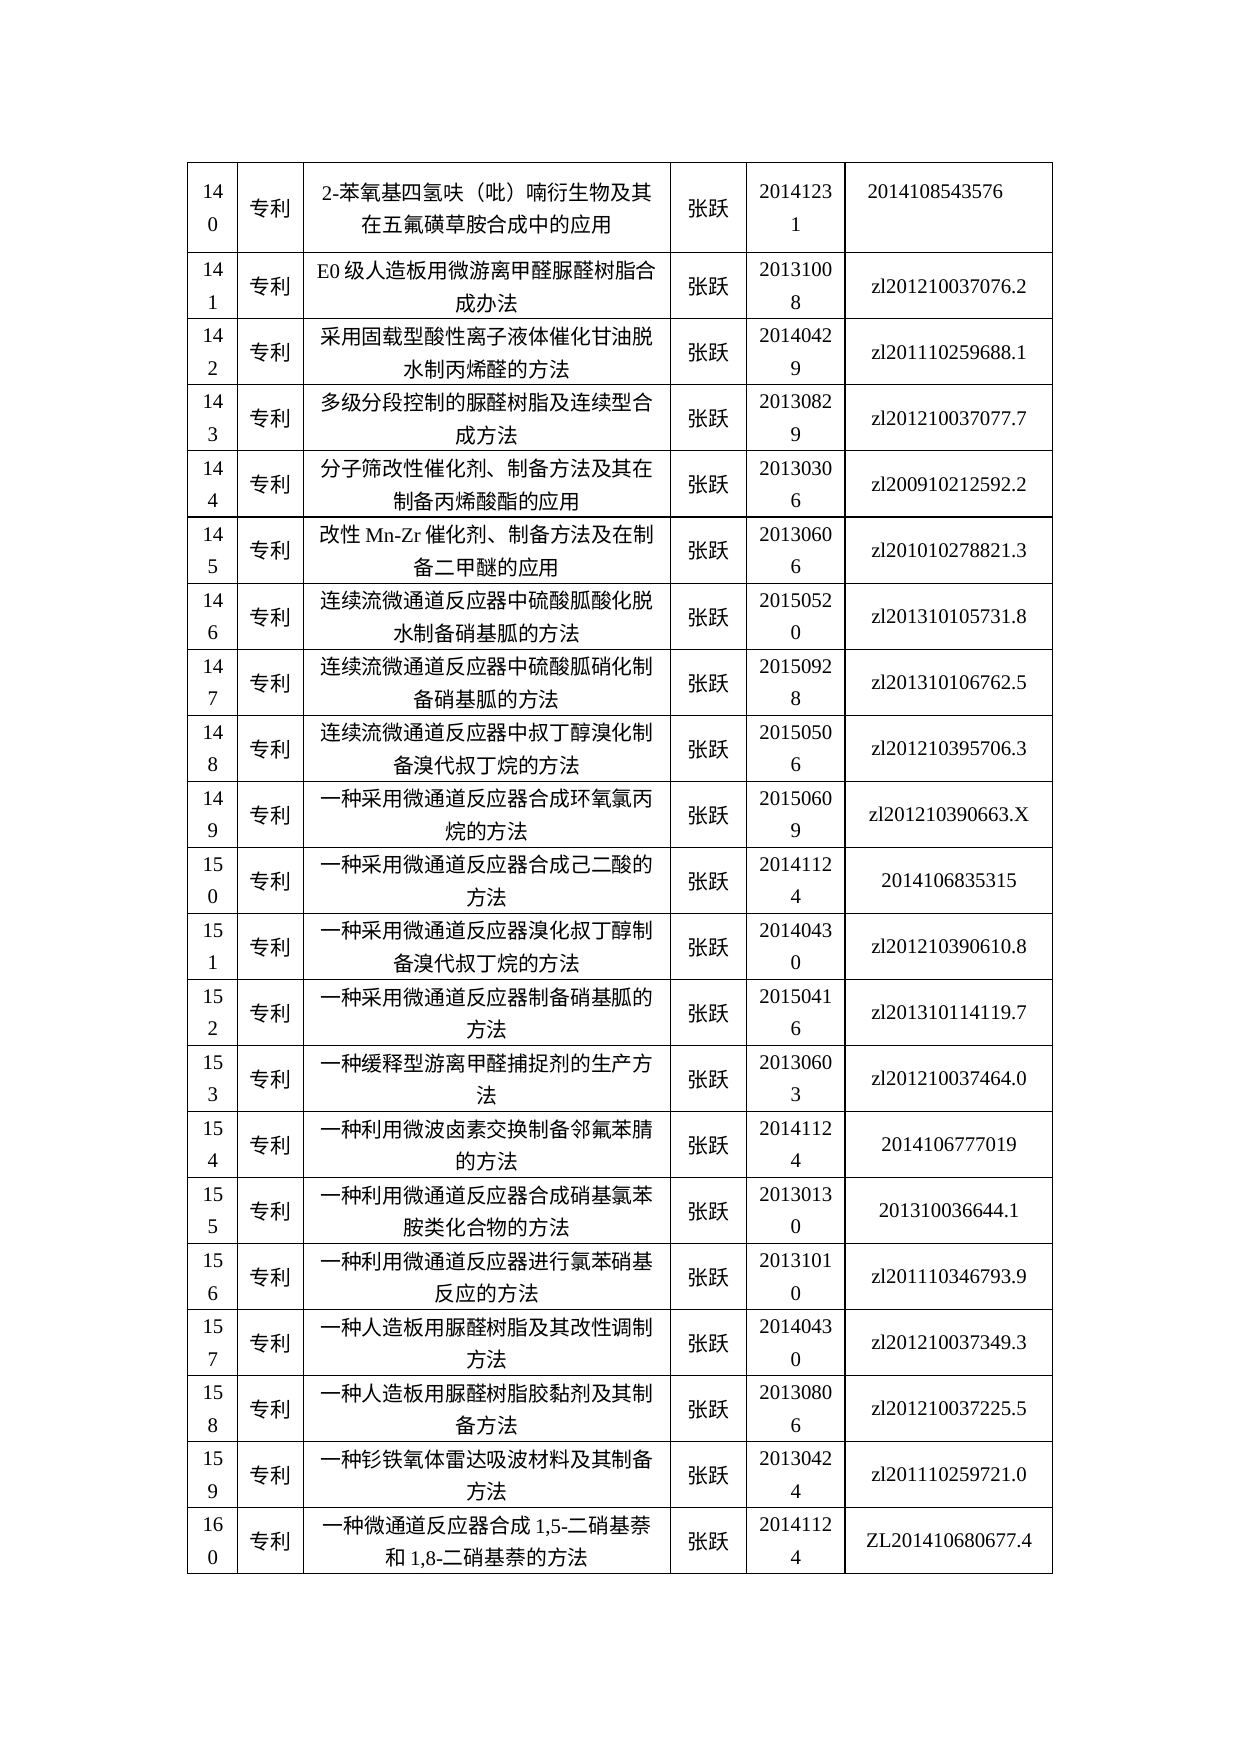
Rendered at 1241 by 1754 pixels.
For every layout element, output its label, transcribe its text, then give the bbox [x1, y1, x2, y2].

table_cell 20140430 [747, 1310, 844, 1375]
table_cell 20141124 [747, 848, 844, 913]
table_cell 张跃 [671, 716, 746, 781]
table_cell 连续流微通道反应器中硫酸胍硝化制备硝基胍的方法 [304, 650, 670, 714]
table_cell 20150609 [747, 782, 844, 847]
table_cell 142 [188, 319, 237, 384]
table_cell 专利 [238, 253, 303, 318]
table_cell zl200910212592.2 [846, 451, 1052, 516]
table_cell 160 [188, 1508, 237, 1573]
table_cell 20150520 [747, 584, 844, 648]
table_cell 张跃 [671, 1112, 746, 1177]
table_cell 20150506 [747, 716, 844, 781]
table_cell 专利 [238, 518, 303, 582]
table_cell 一种微通道反应器合成1,5-二硝基萘和1,8-二硝基萘的方法 [304, 1508, 670, 1573]
table_cell 150 [188, 848, 237, 913]
table_cell 一种利用微波卤素交换制备邻氟苯腈的方法 [304, 1112, 670, 1177]
table_cell zl201210390663.X [846, 782, 1052, 847]
table_cell zl201010278821.3 [846, 518, 1052, 582]
table_cell 专利 [238, 980, 303, 1045]
table_cell 154 [188, 1112, 237, 1177]
table_cell 20130424 [747, 1442, 844, 1507]
table_cell 20130606 [747, 518, 844, 582]
table_cell 张跃 [671, 848, 746, 913]
table_cell 149 [188, 782, 237, 847]
table_cell 专利 [238, 1046, 303, 1111]
table_cell 143 [188, 385, 237, 450]
table_cell ZL201410680677.4 [846, 1508, 1052, 1573]
table_cell 20130806 [747, 1376, 844, 1441]
table_cell 分子筛改性催化剂、制备方法及其在制备丙烯酸酯的应用 [304, 451, 670, 516]
table_cell 张跃 [671, 253, 746, 318]
table_cell 2014106777019 [846, 1112, 1052, 1177]
table_cell 张跃 [671, 319, 746, 384]
table_cell 一种采用微通道反应器合成环氧氯丙烷的方法 [304, 782, 670, 847]
table_cell 一种人造板用脲醛树脂胶黏剂及其制备方法 [304, 1376, 670, 1441]
table_cell zl201110259688.1 [846, 319, 1052, 384]
table_cell 20130306 [747, 451, 844, 516]
table_cell 专利 [238, 451, 303, 516]
table_cell 20141231 [747, 163, 844, 252]
table_cell 146 [188, 584, 237, 648]
table_cell 152 [188, 980, 237, 1045]
table_cell 145 [188, 518, 237, 582]
table_cell 2014106835315 [846, 848, 1052, 913]
table_cell 一种利用微通道反应器合成硝基氯苯胺类化合物的方法 [304, 1178, 670, 1243]
table_cell 专利 [238, 1376, 303, 1441]
table_cell 155 [188, 1178, 237, 1243]
table_cell 专利 [238, 1244, 303, 1309]
table_cell 连续流微通道反应器中叔丁醇溴化制备溴代叔丁烷的方法 [304, 716, 670, 781]
table_cell zl201110346793.9 [846, 1244, 1052, 1309]
table_cell 专利 [238, 1508, 303, 1573]
table_cell 20131008 [747, 253, 844, 318]
table_cell 采用固载型酸性离子液体催化甘油脱水制丙烯醛的方法 [304, 319, 670, 384]
table_cell 专利 [238, 914, 303, 979]
table_cell 141 [188, 253, 237, 318]
table_cell 201310036644.1 [846, 1178, 1052, 1243]
table_cell 一种采用微通道反应器溴化叔丁醇制备溴代叔丁烷的方法 [304, 914, 670, 979]
table_cell zl201210037076.2 [846, 253, 1052, 318]
table_cell zl201210037349.3 [846, 1310, 1052, 1375]
table_cell zl201110259721.0 [846, 1442, 1052, 1507]
table_cell 专利 [238, 163, 303, 252]
table_cell 张跃 [671, 782, 746, 847]
table_cell 20130603 [747, 1046, 844, 1111]
table_cell 张跃 [671, 518, 746, 582]
table_cell 一种人造板用脲醛树脂及其改性调制方法 [304, 1310, 670, 1375]
table_cell zl201210395706.3 [846, 716, 1052, 781]
table_cell 20131010 [747, 1244, 844, 1309]
table_cell E0级人造板用微游离甲醛脲醛树脂合成办法 [304, 253, 670, 318]
table_cell 专利 [238, 716, 303, 781]
table_cell 20130130 [747, 1178, 844, 1243]
table_cell 专利 [238, 848, 303, 913]
table_cell 20140430 [747, 914, 844, 979]
table_cell 专利 [238, 385, 303, 450]
table_cell zl201210390610.8 [846, 914, 1052, 979]
table_cell 专利 [238, 650, 303, 714]
table_cell 专利 [238, 782, 303, 847]
table_cell 多级分段控制的脲醛树脂及连续型合成方法 [304, 385, 670, 450]
table_cell 连续流微通道反应器中硫酸胍酸化脱水制备硝基胍的方法 [304, 584, 670, 648]
table_cell 159 [188, 1442, 237, 1507]
table_cell 20130829 [747, 385, 844, 450]
table_cell 张跃 [671, 980, 746, 1045]
table_cell 一种采用微通道反应器合成己二酸的方法 [304, 848, 670, 913]
table_cell 158 [188, 1376, 237, 1441]
table_cell 张跃 [671, 1244, 746, 1309]
table_cell 20140429 [747, 319, 844, 384]
table_cell 148 [188, 716, 237, 781]
table_cell 157 [188, 1310, 237, 1375]
table_cell 张跃 [671, 451, 746, 516]
table_cell 专利 [238, 319, 303, 384]
table_cell 153 [188, 1046, 237, 1111]
table_cell 140 [188, 163, 237, 252]
table_cell zl201210037077.7 [846, 385, 1052, 450]
table_cell [846, 163, 1052, 252]
table_cell 一种利用微通道反应器进行氯苯硝基反应的方法 [304, 1244, 670, 1309]
table_cell 20141124 [747, 1508, 844, 1573]
table_cell 2-苯氧基四氢呋（吡）喃衍生物及其在五氟磺草胺合成中的应用 [304, 163, 670, 252]
table_cell 一种采用微通道反应器制备硝基胍的方法 [304, 980, 670, 1045]
table_cell 20150928 [747, 650, 844, 714]
table_cell 张跃 [671, 163, 746, 252]
table_cell 张跃 [671, 1376, 746, 1441]
table_cell 专利 [238, 1310, 303, 1375]
table_cell 张跃 [671, 1178, 746, 1243]
table_cell 专利 [238, 1178, 303, 1243]
table_cell 改性Mn-Zr催化剂、制备方法及在制备二甲醚的应用 [304, 518, 670, 582]
table_cell 专利 [238, 1112, 303, 1177]
table_cell zl201310106762.5 [846, 650, 1052, 714]
table_cell 张跃 [671, 650, 746, 714]
table_cell 张跃 [671, 1046, 746, 1111]
table_cell zl201310105731.8 [846, 584, 1052, 648]
table_cell zl201210037464.0 [846, 1046, 1052, 1111]
table_cell 张跃 [671, 1310, 746, 1375]
table_cell 张跃 [671, 584, 746, 648]
table_cell 一种钐铁氧体雷达吸波材料及其制备方法 [304, 1442, 670, 1507]
table_cell 20141124 [747, 1112, 844, 1177]
table_cell 156 [188, 1244, 237, 1309]
table_cell zl201310114119.7 [846, 980, 1052, 1045]
table_cell 张跃 [671, 385, 746, 450]
table_cell 一种缓释型游离甲醛捕捉剂的生产方法 [304, 1046, 670, 1111]
table_cell 专利 [238, 584, 303, 648]
table_cell 151 [188, 914, 237, 979]
table_cell 张跃 [671, 1508, 746, 1573]
table_cell 20150416 [747, 980, 844, 1045]
table_cell 张跃 [671, 1442, 746, 1507]
table_cell 专利 [238, 1442, 303, 1507]
table_cell 张跃 [671, 914, 746, 979]
table_cell 144 [188, 451, 237, 516]
table_cell zl201210037225.5 [846, 1376, 1052, 1441]
table_cell 147 [188, 650, 237, 714]
